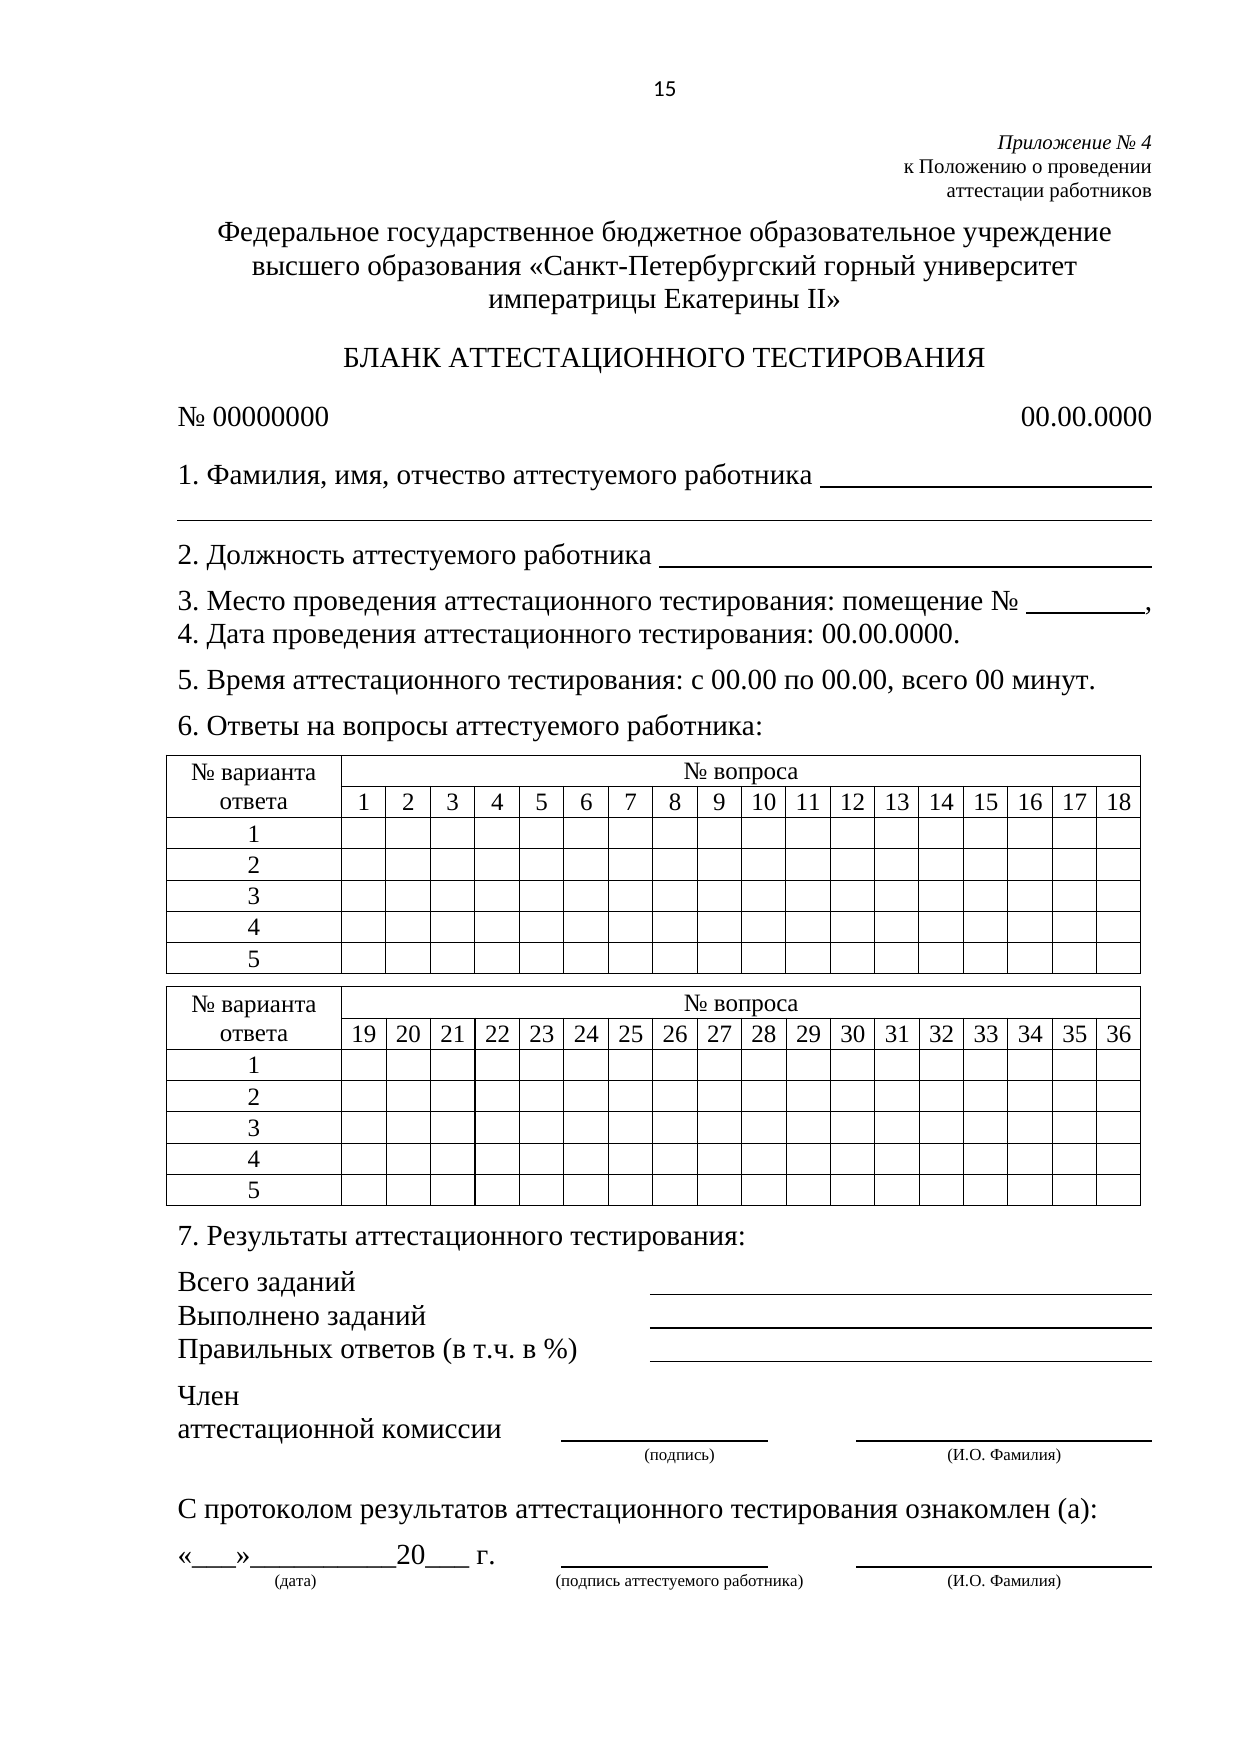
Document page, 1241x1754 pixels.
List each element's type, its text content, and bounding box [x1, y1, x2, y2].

table_cell [476, 1112, 519, 1142]
table_cell [1053, 1112, 1096, 1142]
table_cell [653, 1144, 697, 1174]
table_cell [920, 1175, 963, 1205]
table_header № варианта ответа [167, 987, 341, 1049]
table_cell [786, 943, 830, 973]
table_cell [1053, 1050, 1096, 1080]
table_cell 35 [1053, 1019, 1096, 1049]
table_cell 3 [167, 1112, 341, 1142]
table_cell [564, 943, 608, 973]
table_cell [1053, 881, 1096, 911]
table_cell [520, 943, 563, 973]
text к Положению о проведении [177, 154, 1152, 178]
table_cell [564, 1081, 608, 1111]
text 7. Результаты аттестационного тестирования: [177, 1218, 1152, 1252]
table_cell 29 [787, 1019, 830, 1049]
table_cell [342, 818, 385, 848]
table_cell [1053, 1175, 1096, 1205]
text Всего заданий [177, 1264, 1152, 1298]
table_cell 11 [786, 787, 830, 817]
table_cell [964, 849, 1007, 879]
table_cell [564, 849, 608, 879]
table_cell 8 [653, 787, 697, 817]
table_cell 27 [698, 1019, 741, 1049]
table_cell [564, 1175, 608, 1205]
table_cell [476, 1175, 519, 1205]
table_cell [342, 849, 385, 879]
table_cell 28 [742, 1019, 786, 1049]
table_cell [520, 849, 563, 879]
table_cell [742, 1050, 786, 1080]
table_cell [520, 1112, 563, 1142]
table_cell [1097, 1175, 1140, 1205]
table_cell [342, 1081, 386, 1111]
table_cell [431, 912, 474, 942]
table_cell [564, 818, 608, 848]
table_cell [920, 1144, 963, 1174]
table_cell [920, 1050, 963, 1080]
table_cell [653, 881, 697, 911]
table_cell [831, 1175, 874, 1205]
table_cell [698, 943, 741, 973]
table_cell 4 [167, 912, 341, 942]
table_cell [964, 1112, 1007, 1142]
table_cell [698, 818, 741, 848]
table_cell [475, 849, 519, 879]
table_cell [475, 881, 519, 911]
table_cell 5 [167, 943, 341, 973]
table_cell [431, 1112, 474, 1142]
table_cell [698, 849, 741, 879]
table_cell [342, 1175, 386, 1205]
table_cell [919, 881, 963, 911]
text Правильных ответов (в т.ч. в %) [177, 1332, 1152, 1365]
table_cell 23 [520, 1019, 563, 1049]
table_cell [742, 1175, 786, 1205]
table_cell [964, 1050, 1007, 1080]
text Член аттестационной комиссии [177, 1378, 1152, 1445]
table_cell [609, 818, 652, 848]
table_cell [787, 1175, 830, 1205]
text 3. Место проведения аттестационного тестирования: помещение № , [177, 583, 1152, 616]
table_cell [698, 1175, 741, 1205]
table_cell [831, 912, 874, 942]
table_cell [698, 1081, 741, 1111]
table_cell [564, 1112, 608, 1142]
table_cell [387, 1050, 430, 1080]
table_cell [787, 1144, 830, 1174]
table_cell [1097, 943, 1140, 973]
text «___»__________20___ г. [177, 1537, 1152, 1570]
table_cell [742, 1112, 786, 1142]
table_cell 4 [167, 1144, 341, 1174]
table_cell [786, 912, 830, 942]
table_cell [475, 943, 519, 973]
text № 00000000 00.00.0000 [177, 399, 1152, 432]
table_cell [564, 881, 608, 911]
table_cell [787, 1050, 830, 1080]
table_cell [742, 881, 785, 911]
table_cell [1097, 912, 1140, 942]
table_cell [342, 1144, 386, 1174]
table_cell [831, 881, 874, 911]
table_cell [964, 943, 1007, 973]
table_cell 36 [1097, 1019, 1140, 1049]
table_cell 4 [475, 787, 519, 817]
table_cell [875, 1112, 919, 1142]
table_cell 5 [167, 1175, 341, 1205]
text (подпись) (И.О. Фамилия) [177, 1445, 1152, 1478]
table_cell [920, 1081, 963, 1111]
table_cell [1008, 943, 1052, 973]
table_cell 7 [609, 787, 652, 817]
table_cell 13 [875, 787, 918, 817]
table_cell [386, 818, 430, 848]
table_cell 18 [1097, 787, 1140, 817]
table_cell [431, 818, 474, 848]
table_cell [1053, 1081, 1096, 1111]
table_cell [875, 943, 918, 973]
text 2. Должность аттестуемого работника [177, 537, 1152, 570]
table_cell [742, 849, 785, 879]
table_cell [919, 943, 963, 973]
table_cell [387, 1175, 430, 1205]
table_cell [1008, 849, 1052, 879]
table_cell 24 [564, 1019, 608, 1049]
table_cell [787, 1112, 830, 1142]
table_cell 30 [831, 1019, 874, 1049]
table_cell [431, 849, 474, 879]
table_cell [476, 1050, 519, 1080]
table_cell [386, 943, 430, 973]
table_cell [564, 1050, 608, 1080]
table_cell [1008, 818, 1052, 848]
table_cell [831, 849, 874, 879]
text Федеральное государственное бюджетное образовательное учреждение высшего образования «Санкт-Петербургский горный университет императрицы Екатерины II» [177, 214, 1152, 315]
table_cell [919, 818, 963, 848]
table_cell [653, 1081, 697, 1111]
table_cell [1053, 818, 1096, 848]
table_cell [342, 881, 385, 911]
table_cell [609, 881, 652, 911]
table_cell [964, 1081, 1007, 1111]
table_cell [964, 818, 1007, 848]
table_cell [919, 849, 963, 879]
table_cell [431, 1050, 474, 1080]
text Выполнено заданий [177, 1298, 1152, 1332]
table_cell [431, 881, 474, 911]
table_cell [520, 1050, 563, 1080]
table_cell [786, 818, 830, 848]
table_cell [431, 1144, 474, 1174]
table_cell [609, 1175, 652, 1205]
table_cell [1053, 849, 1096, 879]
table_header № вопроса [342, 756, 1140, 786]
text Приложение № 4 [177, 130, 1152, 154]
table_cell [964, 1144, 1007, 1174]
text 4. Дата проведения аттестационного тестирования: 00.00.0000. [177, 616, 1152, 650]
table_cell [831, 943, 874, 973]
table_cell [1097, 849, 1140, 879]
text БЛАНК АТТЕСТАЦИОННОГО ТЕСТИРОВАНИЯ [177, 340, 1152, 374]
table_cell [698, 912, 741, 942]
table_cell 25 [609, 1019, 652, 1049]
table_cell [653, 912, 697, 942]
table_cell [875, 912, 918, 942]
table_cell [475, 818, 519, 848]
table_cell [387, 1081, 430, 1111]
table_cell 19 [342, 1019, 386, 1049]
table_cell [1097, 1050, 1140, 1080]
table_cell [920, 1112, 963, 1142]
table_cell [964, 881, 1007, 911]
text аттестации работников [177, 178, 1152, 202]
table_cell [564, 912, 608, 942]
table_cell [1008, 912, 1052, 942]
table_cell [609, 912, 652, 942]
table_cell [342, 1112, 386, 1142]
table_cell [919, 912, 963, 942]
table_cell [831, 1144, 874, 1174]
table_cell 14 [919, 787, 963, 817]
table_cell [831, 1081, 874, 1111]
table_cell [387, 1112, 430, 1142]
table_cell 1 [167, 1050, 341, 1080]
table_cell [520, 881, 563, 911]
table_cell [520, 1175, 563, 1205]
table_cell [653, 943, 697, 973]
table_cell 17 [1053, 787, 1096, 817]
table_cell [609, 1050, 652, 1080]
table_cell [609, 1081, 652, 1111]
table_cell 33 [964, 1019, 1007, 1049]
table_cell 1 [342, 787, 385, 817]
table_cell [875, 1175, 919, 1205]
table_cell [1008, 1144, 1052, 1174]
table_cell 10 [742, 787, 785, 817]
table_cell [342, 943, 385, 973]
text 5. Время аттестационного тестирования: с 00.00 по 00.00, всего 00 минут. [177, 662, 1152, 696]
table_cell 12 [831, 787, 874, 817]
table_cell [875, 1050, 919, 1080]
table_cell [653, 849, 697, 879]
table_cell [609, 1112, 652, 1142]
table_cell 1 [167, 818, 341, 848]
table_cell [742, 818, 785, 848]
table_cell [1097, 1112, 1140, 1142]
table_cell [1053, 1144, 1096, 1174]
table_cell [742, 943, 785, 973]
table_cell [653, 1175, 697, 1205]
table_cell [875, 818, 918, 848]
table_cell 15 [964, 787, 1007, 817]
table_cell 22 [476, 1019, 519, 1049]
table_cell 34 [1008, 1019, 1052, 1049]
table_cell [609, 1144, 652, 1174]
table_cell [875, 881, 918, 911]
table_cell [742, 912, 785, 942]
table_cell [831, 1112, 874, 1142]
table_cell [786, 881, 830, 911]
table_cell 32 [920, 1019, 963, 1049]
table_header № вопроса [342, 987, 1140, 1017]
table_cell [564, 1144, 608, 1174]
table_cell [342, 1050, 386, 1080]
table_cell [386, 849, 430, 879]
table_cell [831, 818, 874, 848]
table_cell [609, 849, 652, 879]
text 1. Фамилия, имя, отчество аттестуемого работника [177, 457, 1152, 491]
table_cell 16 [1008, 787, 1052, 817]
table_cell 20 [387, 1019, 430, 1049]
table_cell [342, 912, 385, 942]
table_cell [1008, 1050, 1052, 1080]
table_cell [431, 1081, 474, 1111]
text (дата) (подпись аттестуемого работника) (И.О. Фамилия) [177, 1570, 1152, 1604]
table_cell [653, 818, 697, 848]
table_cell [1053, 943, 1096, 973]
table_cell [386, 912, 430, 942]
table_header № варианта ответа [167, 756, 341, 817]
table_cell [742, 1081, 786, 1111]
table_cell [875, 1144, 919, 1174]
table_cell 5 [520, 787, 563, 817]
table_cell [698, 881, 741, 911]
table_cell [476, 1081, 519, 1111]
text С протоколом результатов аттестационного тестирования ознакомлен (а): [177, 1491, 1152, 1524]
table_cell [742, 1144, 786, 1174]
table_cell 3 [167, 881, 341, 911]
table_cell [831, 1050, 874, 1080]
table_cell 21 [431, 1019, 474, 1049]
table_cell [386, 881, 430, 911]
table_cell [1097, 818, 1140, 848]
table_cell [964, 912, 1007, 942]
table_cell [698, 1144, 741, 1174]
table_cell 9 [698, 787, 741, 817]
table_cell 26 [653, 1019, 697, 1049]
table_cell [520, 818, 563, 848]
table_cell 31 [875, 1019, 919, 1049]
text 6. Ответы на вопросы аттестуемого работника: [177, 708, 1152, 742]
table_cell [787, 1081, 830, 1111]
table_cell [698, 1050, 741, 1080]
table_cell [1097, 1081, 1140, 1111]
table_cell [387, 1144, 430, 1174]
table_cell [431, 1175, 474, 1205]
table_cell [431, 943, 474, 973]
table_cell 2 [167, 1081, 341, 1111]
table_cell [475, 912, 519, 942]
table_cell [1008, 1112, 1052, 1142]
table_cell [698, 1112, 741, 1142]
table_cell 2 [386, 787, 430, 817]
table_cell [1008, 1175, 1052, 1205]
table_cell 3 [431, 787, 474, 817]
table_cell [653, 1112, 697, 1142]
table_cell [875, 1081, 919, 1111]
table_cell [786, 849, 830, 879]
table_cell [964, 1175, 1007, 1205]
table_cell [1008, 1081, 1052, 1111]
table_cell [1053, 912, 1096, 942]
table_cell [653, 1050, 697, 1080]
table_cell [1097, 881, 1140, 911]
table_cell [520, 912, 563, 942]
table_cell 6 [564, 787, 608, 817]
table_cell 2 [167, 849, 341, 879]
table_cell [1097, 1144, 1140, 1174]
table_cell [609, 943, 652, 973]
table_cell [520, 1081, 563, 1111]
table_cell [476, 1144, 519, 1174]
table_cell [520, 1144, 563, 1174]
table_cell [875, 849, 918, 879]
table_cell [1008, 881, 1052, 911]
